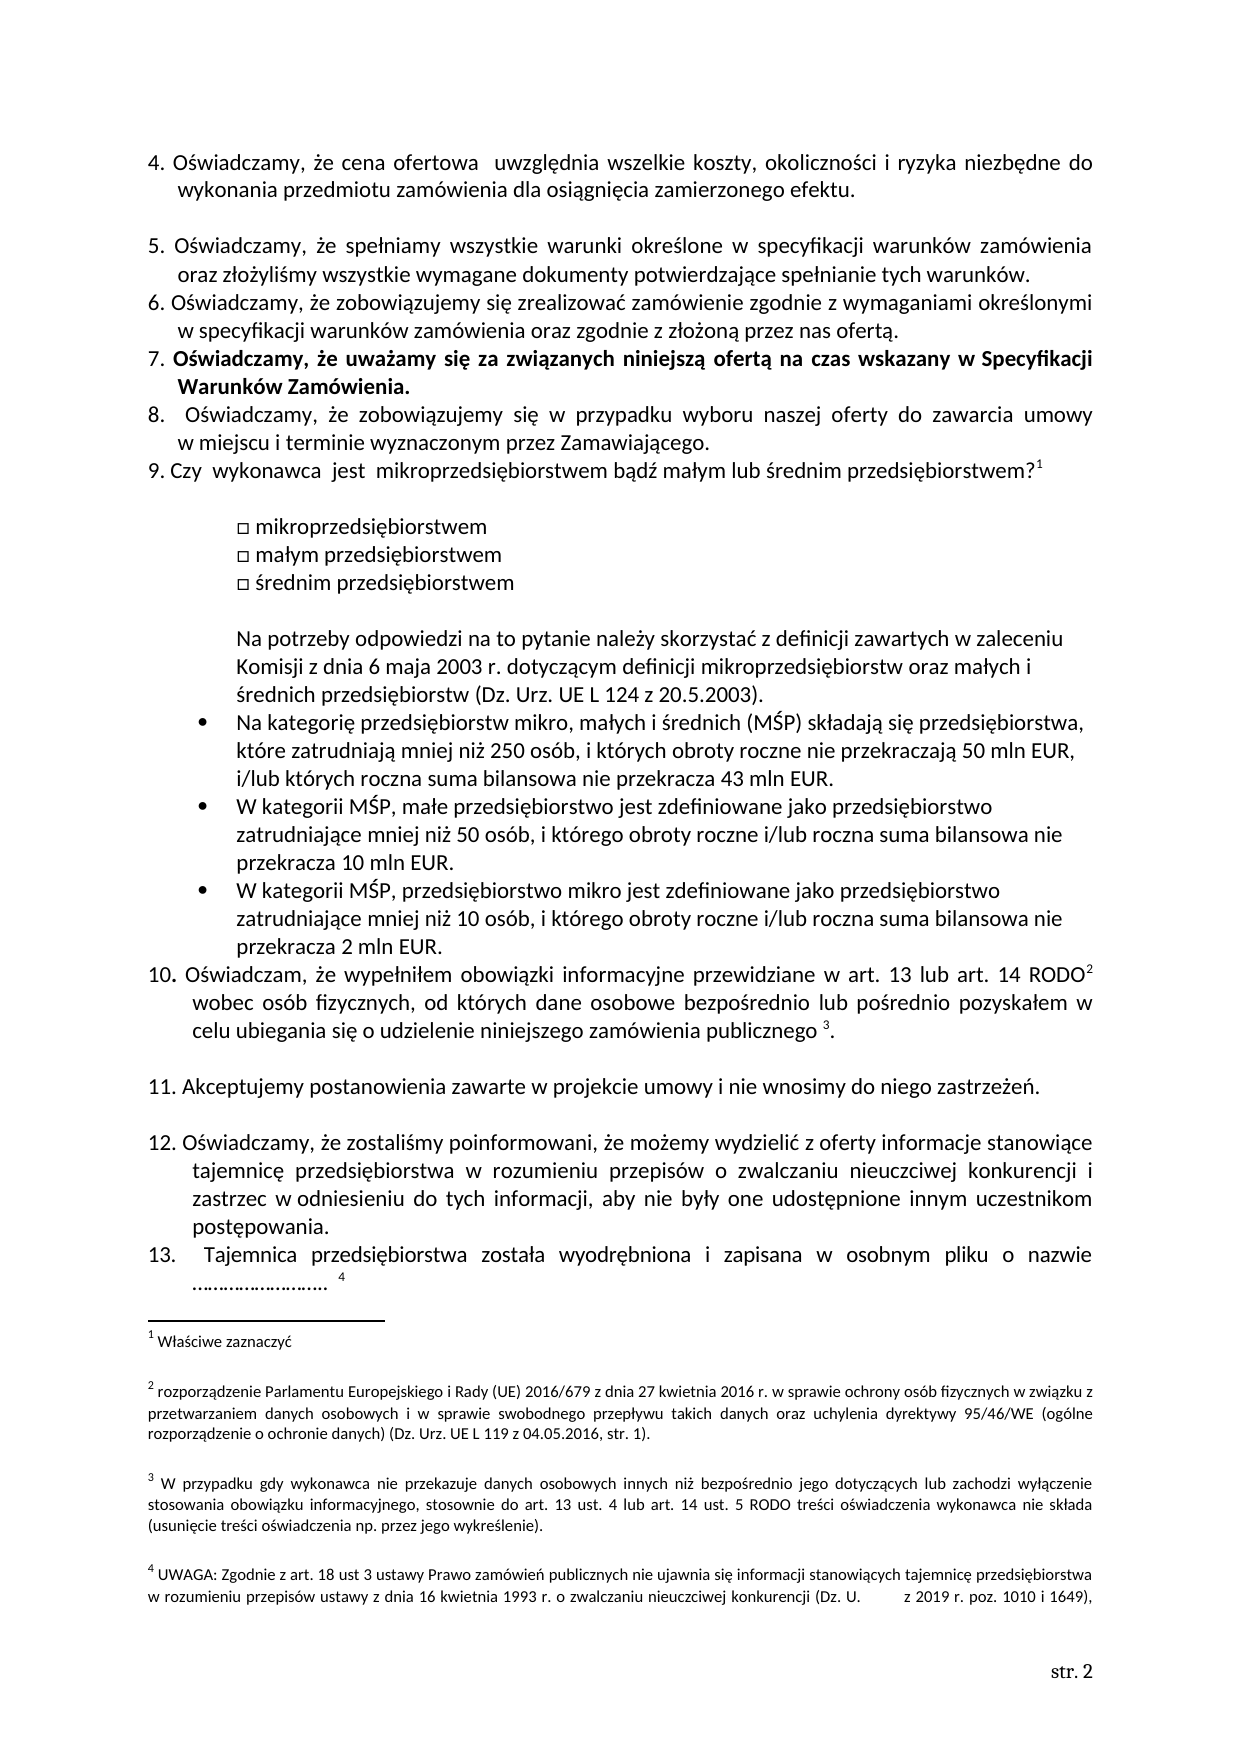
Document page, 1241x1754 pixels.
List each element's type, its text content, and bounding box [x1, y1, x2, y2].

text 5. Oświadczamy, że spełniamy wszystkie warunki określone w specyfikacji warunków zamówienia oraz złożyliśmy wszystkie wymagane dokumenty potwierdzające spełnianie tych warunków. [148, 232, 1093, 288]
text 4. Oświadczamy, że cena ofertowa uwzględnia wszelkie koszty, okoliczności i ryzyka niezbędne do wykonania przedmiotu zamówienia dla osiągnięcia zamierzonego efektu. [148, 148, 1093, 204]
list W kategorii MŚP, małe przedsiębiorstwo jest zdefiniowane jako przedsiębiorstwo zatrudniające mniej niż 50 osób, i którego obroty roczne i/lub roczna suma bilansowa nie przekracza 10 mln EUR. [199, 792, 1093, 876]
text 6. Oświadczamy, że zobowiązujemy się zrealizować zamówienie zgodnie z wymaganiami określonymi w specyfikacji warunków zamówienia oraz zgodnie z złożoną przez nas ofertą. [148, 288, 1093, 344]
text 13. Tajemnica przedsiębiorstwa została wyodrębniona i zapisana w osobnym pliku o nazwie …………………….. [148, 1240, 1093, 1296]
text 9. Czy wykonawca jest mikroprzedsiębiorstwem bądź małym lub średnim przedsiębiorstwem? [148, 456, 1093, 484]
text 7. Oświadczamy, że uważamy się za związanych niniejszą ofertą na czas wskazany w Specyfikacji Warunków Zamówienia. [148, 344, 1093, 400]
list Na potrzeby odpowiedzi na to pytanie należy skorzystać z definicji zawartych w zaleceniu Komisji z dnia 6 maja 2003 r. dotyczącym definicji mikroprzedsiębiorstw oraz małych i średnich przedsiębiorstw (Dz. Urz. UE L 124 z 20.5.2003). [236, 624, 1093, 708]
list □ małym przedsiębiorstwem [236, 540, 1093, 568]
list □ średnim przedsiębiorstwem [236, 568, 1093, 596]
text 11. Akceptujemy postanowienia zawarte w projekcie umowy i nie wnosimy do niego zastrzeżeń. [148, 1072, 1093, 1100]
list □ mikroprzedsiębiorstwem [236, 512, 1093, 540]
list W kategorii MŚP, przedsiębiorstwo mikro jest zdefiniowane jako przedsiębiorstwo zatrudniające mniej niż 10 osób, i którego obroty roczne i/lub roczna suma bilansowa nie przekracza 2 mln EUR. [199, 876, 1093, 960]
text 12. Oświadczamy, że zostaliśmy poinformowani, że możemy wydzielić z oferty informacje stanowiące tajemnicę przedsiębiorstwa w rozumieniu przepisów o zwalczaniu nieuczciwej konkurencji i zastrzec w odniesieniu do tych informacji, aby nie były one udostępnione innym uczestnikom postępowania. [148, 1128, 1093, 1240]
list 10. Oświadczam, że wypełniłem obowiązki informacyjne przewidziane w art. 13 lub art. 14 RODO wobec osób fizycznych, od których dane osobowe bezpośrednio lub pośrednio pozyskałem w celu ubiegania się o udzielenie niniejszego zamówienia publicznego . [148, 960, 1093, 1044]
text 8. Oświadczamy, że zobowiązujemy się w przypadku wyboru naszej oferty do zawarcia umowy w miejscu i terminie wyznaczonym przez Zamawiającego. [148, 400, 1093, 456]
list Na kategorię przedsiębiorstw mikro, małych i średnich (MŚP) składają się przedsiębiorstwa, które zatrudniają mniej niż 250 osób, i których obroty roczne nie przekraczają 50 mln EUR, i/lub których roczna suma bilansowa nie przekracza 43 mln EUR. [199, 708, 1093, 792]
